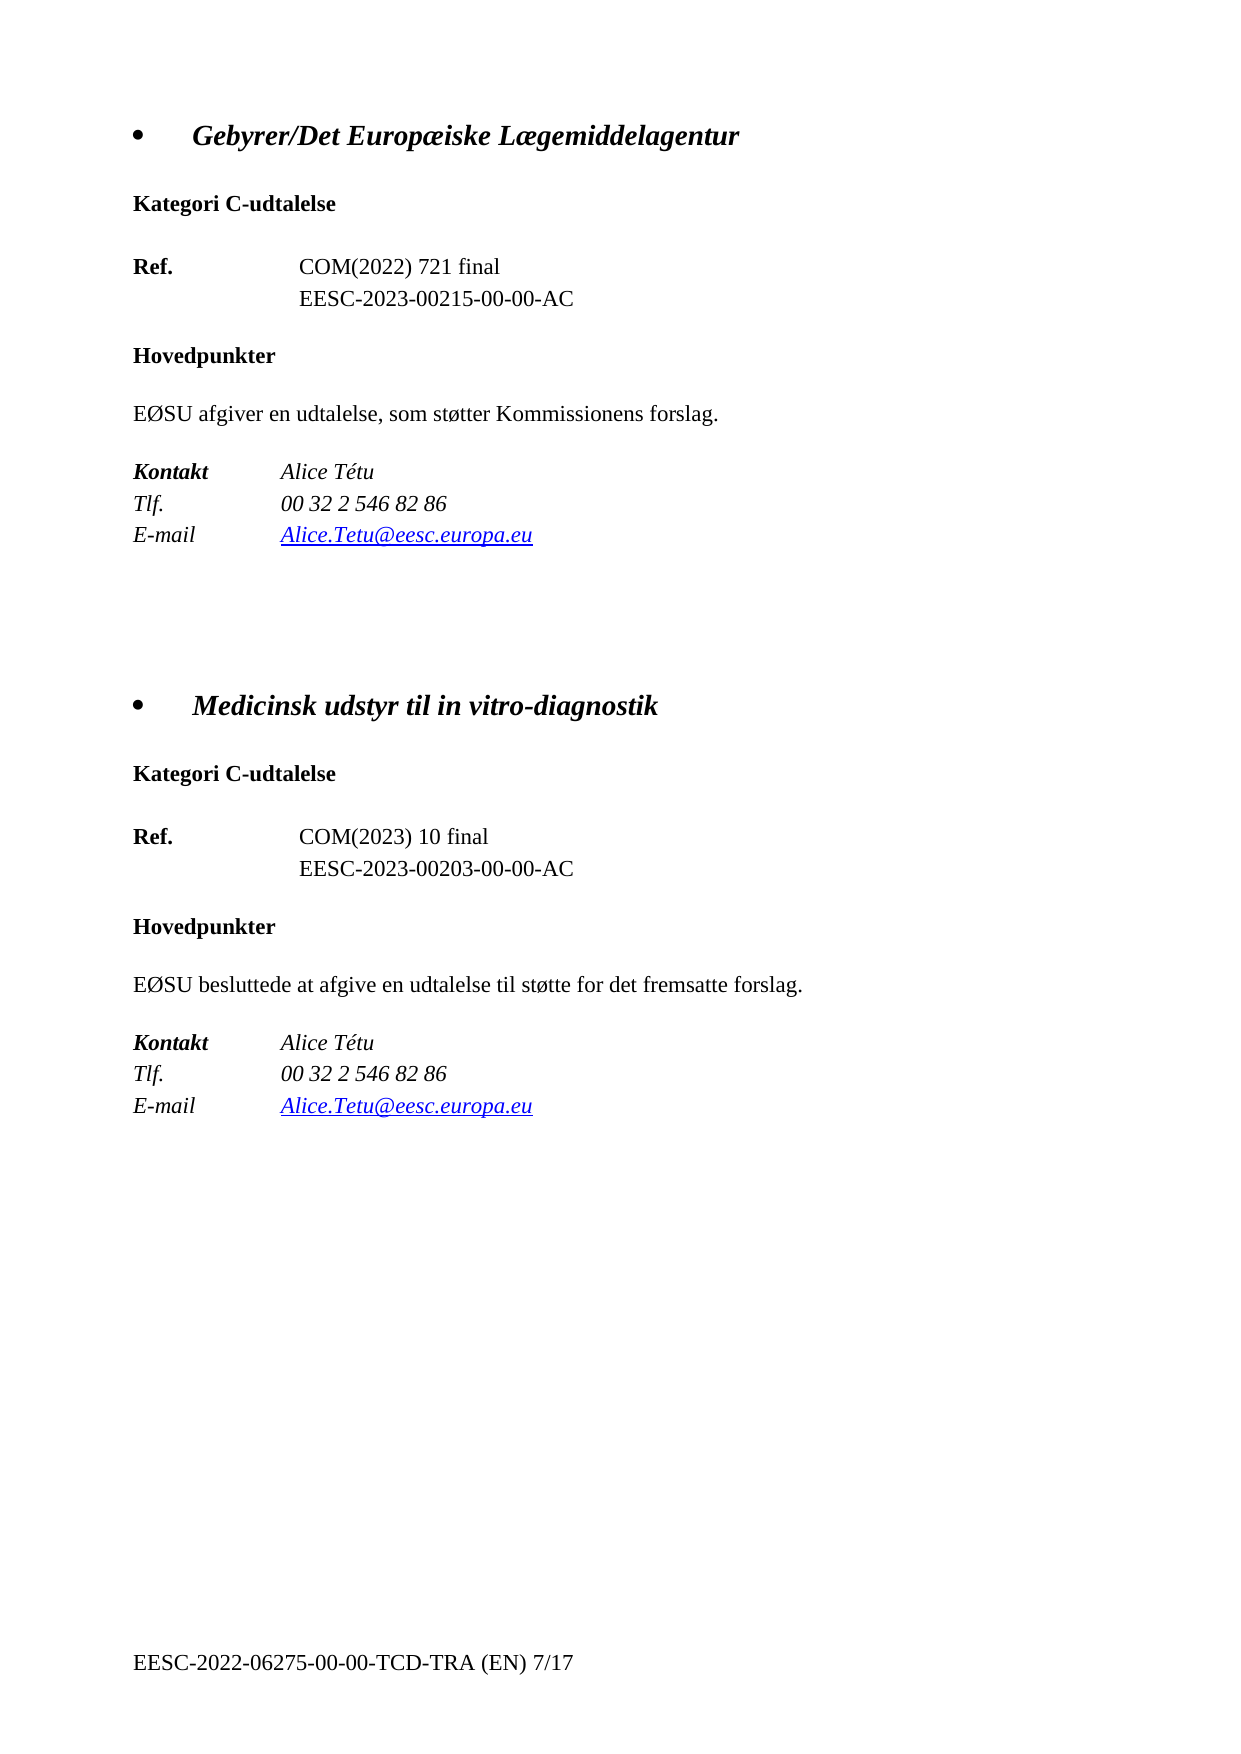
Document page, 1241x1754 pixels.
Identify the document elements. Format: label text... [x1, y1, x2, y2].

list Hovedpunkter [133, 343, 1092, 369]
table_cell Alice.Tetu@eesc.europa.eu [269, 1092, 860, 1123]
list Hovedpunkter [133, 913, 1092, 939]
list Gebyrer/Det Europæiske Lægemiddelagentur [133, 118, 1092, 152]
table_header Alice Tétu [269, 1029, 860, 1060]
table_cell Tlf. [122, 1060, 269, 1092]
table_cell E-mail [122, 1092, 269, 1123]
table_cell Ref. [122, 824, 299, 887]
list EØSU afgiver en udtalelse, som støtter Kommissionens forslag. [133, 401, 1092, 427]
list EØSU besluttede at afgive en udtalelse til støtte for det fremsatte forslag. [133, 971, 1092, 997]
table_header Kontakt [122, 1029, 269, 1060]
table_header Alice Tétu [269, 459, 860, 490]
table_cell E-mail [122, 522, 269, 553]
table_cell 00 32 2 546 82 86 [269, 490, 860, 522]
table_header Kategori C-udtalelse [122, 760, 934, 823]
table_cell Tlf. [122, 490, 269, 522]
table_cell Ref. [122, 253, 299, 316]
table_header Kategori C-udtalelse [122, 190, 934, 253]
table_cell Alice.Tetu@eesc.europa.eu [269, 522, 860, 553]
table_cell COM(2023) 10 final EESC-2023-00203-00-00-AC [299, 824, 934, 887]
table_header Kontakt [122, 459, 269, 490]
table_cell COM(2022) 721 final EESC-2023-00215-00-00-AC [299, 253, 934, 316]
table_cell 00 32 2 546 82 86 [269, 1060, 860, 1092]
list Medicinsk udstyr til in vitro-diagnostik [133, 688, 1092, 722]
